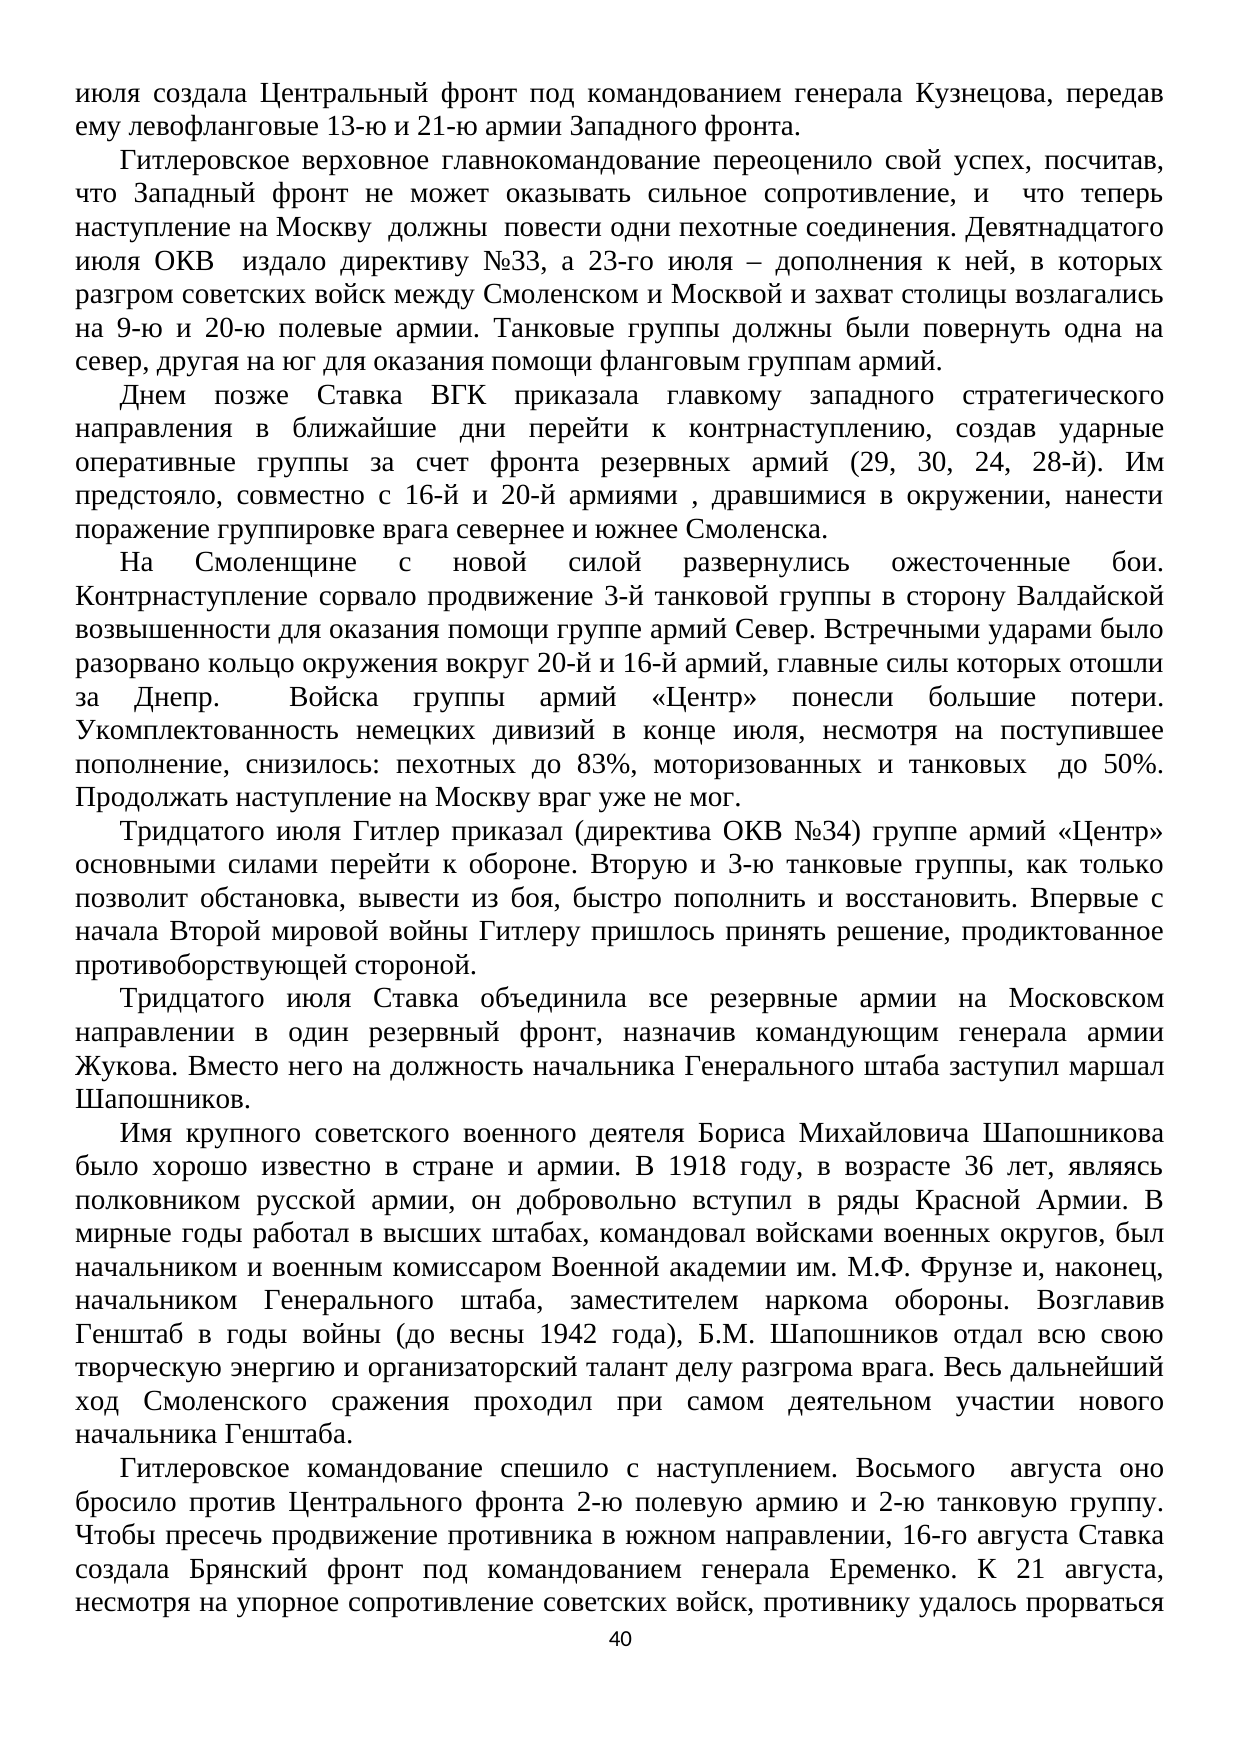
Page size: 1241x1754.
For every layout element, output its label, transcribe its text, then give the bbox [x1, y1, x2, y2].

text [75, 1450, 1165, 1618]
text Гитлеровское верховное главнокомандование переоценило свой успех, посчитав, что Западный фронт не может оказывать сильное сопротивление, и что теперь наступление на Москву должны повести одни пехотные соединения. Девятнадцатого июля ОКВ издало директиву №33, а 23-го июля – дополнения к ней, в которых разгром советских войск между Смоленском и Москвой и захват столицы возлагались на 9-ю и 20-ю полевые армии. Танковые группы должны были повернуть одна на север, другая на юг для оказания помощи фланговым группам армий. [75, 142, 1165, 377]
text Имя крупного советского военного деятеля Бориса Михайловича Шапошникова было хорошо известно в стране и армии. В 1918 году, в возрасте 36 лет, являясь полковником русской армии, он добровольно вступил в ряды Красной Армии. В мирные годы работал в высших штабах, командовал войсками военных округов, был начальником и военным комиссаром Военной академии им. М.Ф. Фрунзе и, наконец, начальником Генерального штаба, заместителем наркома обороны. Возглавив Генштаб в годы войны (до весны 1942 года), Б.М. Шапошников отдал всю свою творческую энергию и организаторский талант делу разгрома врага. Весь дальнейший ход Смоленского сражения проходил при самом деятельном участии нового начальника Генштаба. [75, 1115, 1165, 1450]
text На Смоленщине с новой силой развернулись ожесточенные бои. Контрнаступление сорвало продвижение 3-й танковой группы в сторону Валдайской возвышенности для оказания помощи группе армий Север. Встречными ударами было разорвано кольцо окружения вокруг 20-й и 16-й армий, главные силы которых отошли за Днепр. Войска группы армий «Центр» понесли большие потери. Укомплектованность немецких дивизий в конце июля, несмотря на поступившее пополнение, снизилось: пехотных до 83%, моторизованных и танковых до 50%. Продолжать наступление на Москву враг уже не мог. [75, 544, 1165, 813]
text Тридцатого июля Гитлер приказал (директива ОКВ №34) группе армий «Центр» основными силами перейти к обороне. Вторую и 3-ю танковые группы, как только позволит обстановка, вывести из боя, быстро пополнить и восстановить. Впервые с начала Второй мировой войны Гитлеру пришлось принять решение, продиктованное противоборствующей стороной. [75, 813, 1165, 981]
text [75, 75, 1165, 142]
text Днем позже Ставка ВГК приказала главкому западного стратегического направления в ближайшие дни перейти к контрнаступлению, создав ударные оперативные группы за счет фронта резервных армий (29, 30, 24, 28-й). Им предстояло, совместно с 16-й и 20-й армиями , дравшимися в окружении, нанести поражение группировке врага севернее и южнее Смоленска. [75, 377, 1165, 544]
text Тридцатого июля Ставка объединила все резервные армии на Московском направлении в один резервный фронт, назначив командующим генерала армии Жукова. Вместо него на должность начальника Генерального штаба заступил маршал Шапошников. [75, 981, 1165, 1115]
